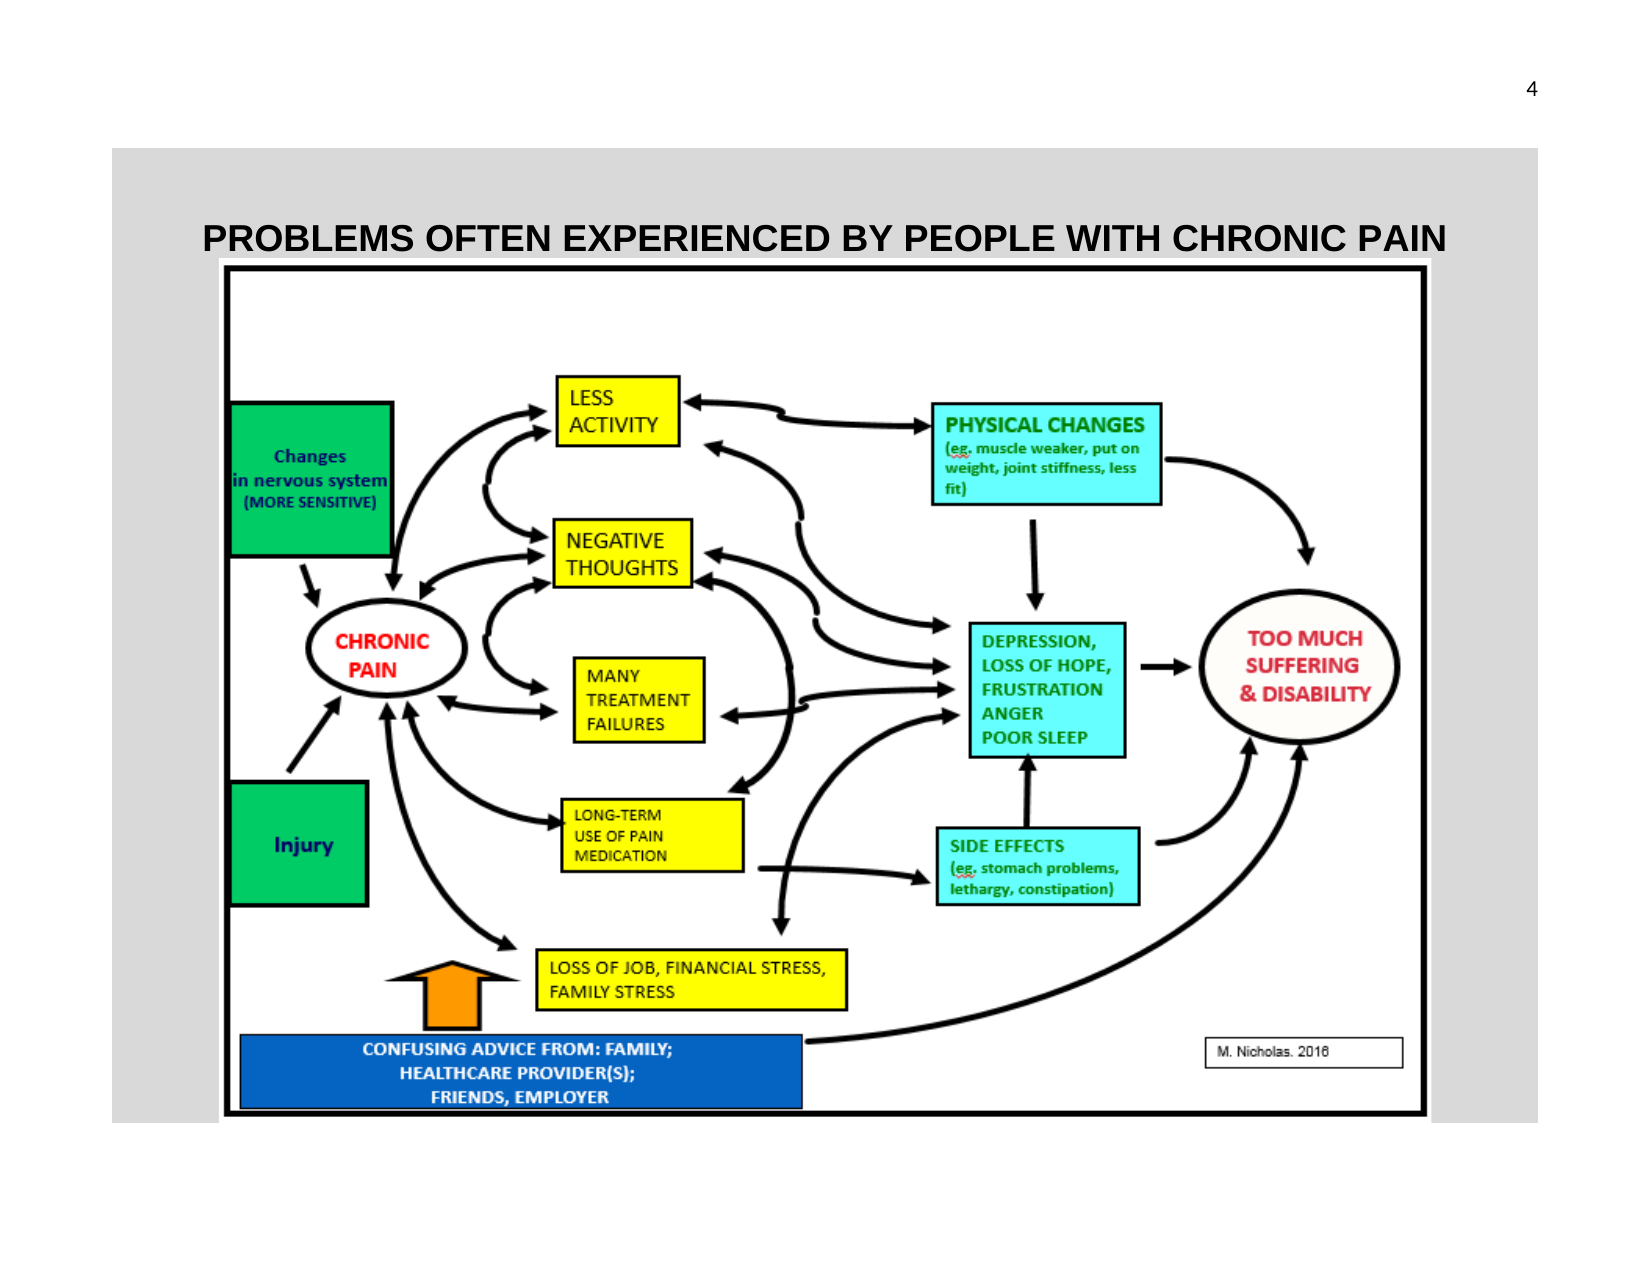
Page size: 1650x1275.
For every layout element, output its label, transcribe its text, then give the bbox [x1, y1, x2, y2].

picture [218, 258, 1432, 1123]
